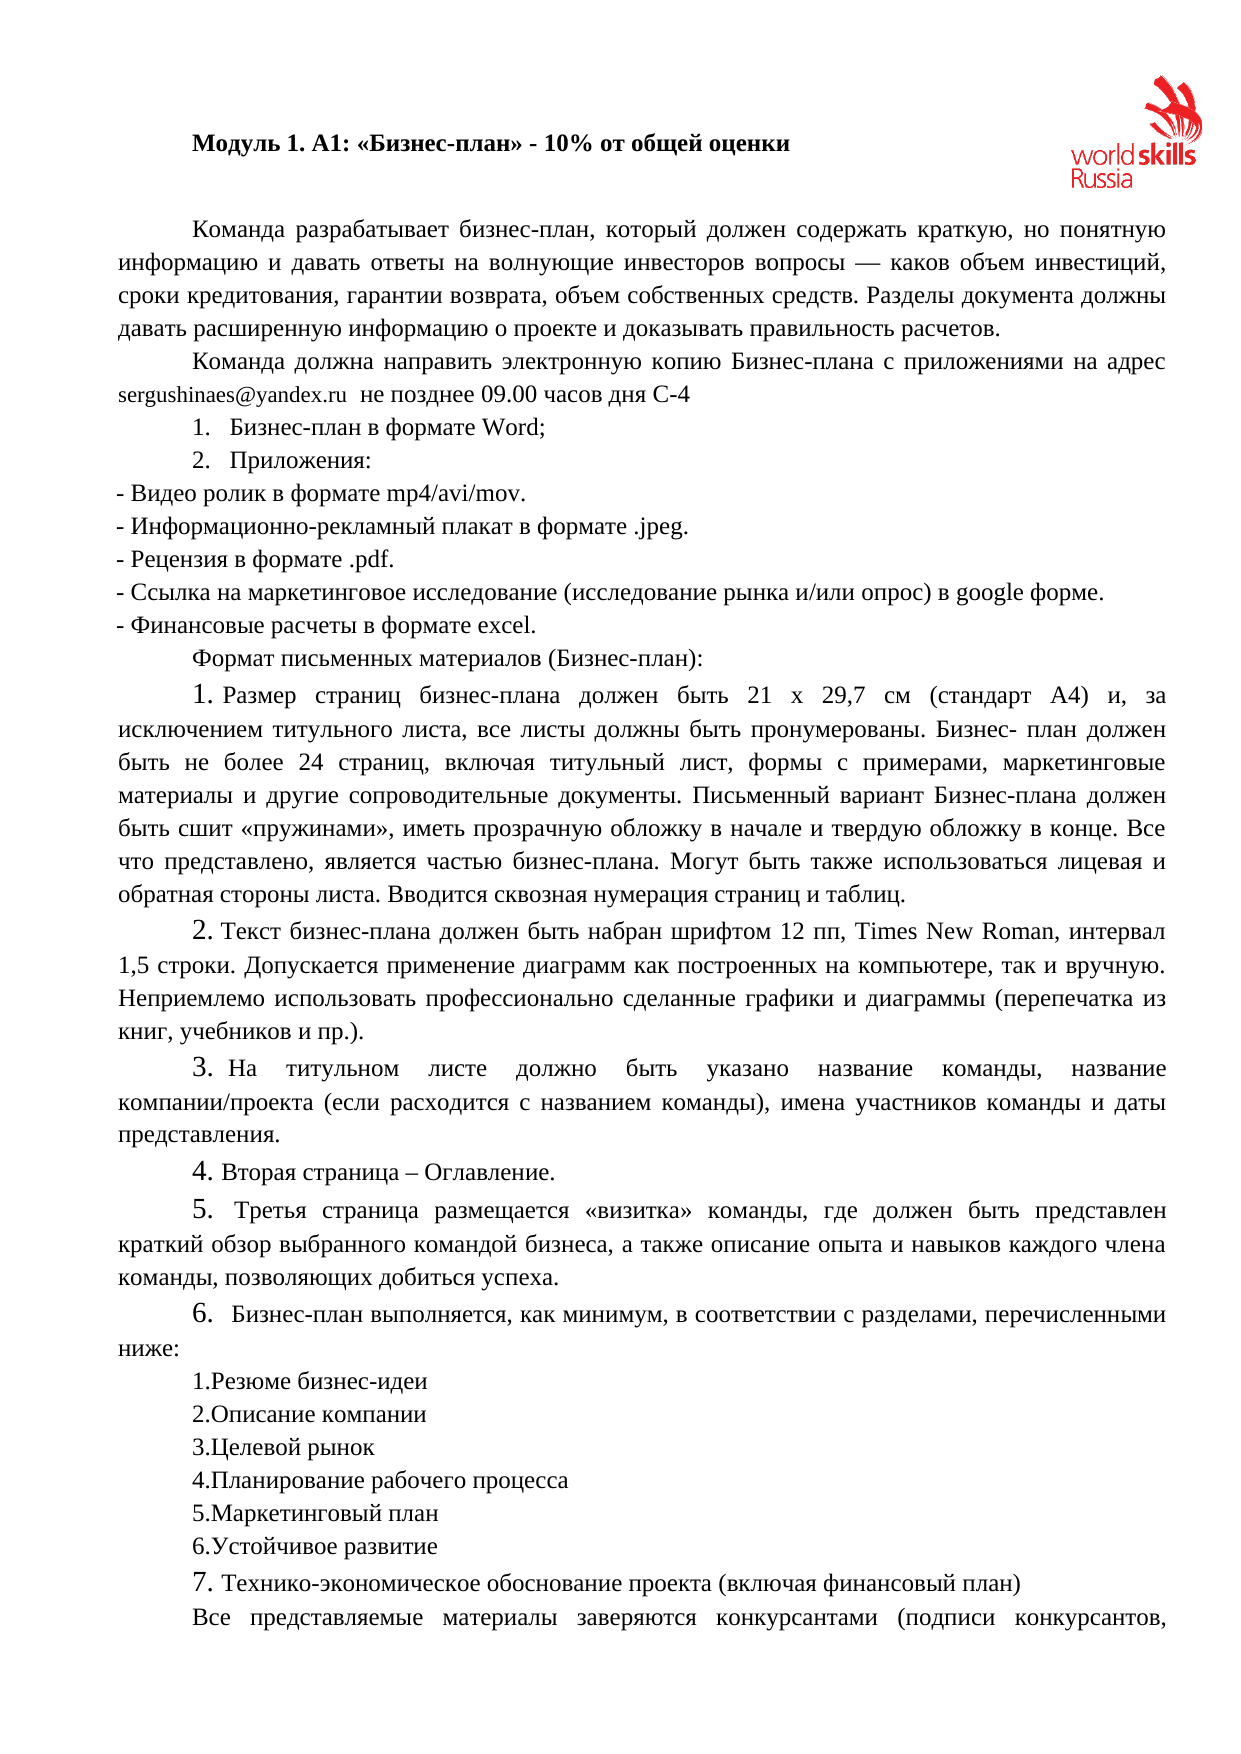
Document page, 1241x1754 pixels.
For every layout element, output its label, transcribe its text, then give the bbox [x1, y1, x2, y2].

subtitle Модуль 1. А1: «Бизнес-план» - 10% от общей оценки [192, 128, 1215, 157]
list Третья страница размещается «визитка» команды, где должен быть представлен краткий обзор выбранного командой бизнеса, а также описание опыта и навыков каждого члена команды, позволяющих добиться успеха. [118, 1191, 1167, 1291]
text Команда разрабатывает бизнес-план, который должен содержать краткую, но понятную информацию и давать ответы на волнующие инвесторов вопросы — каков объем инвестиций, сроки кредитования, гарантии возврата, объем собственных средств. Разделы документа должны давать расширенную информацию о проекте и доказывать правильность расчетов. [118, 214, 1167, 341]
list Текст бизнес-плана должен быть набран шрифтом 12 пп, Times New Roman, интервал 1,5 строки. Допускается применение диаграмм как построенных на компьютере, так и вручную. Неприемлемо использовать профессионально сделанные графики и диаграммы (перепечатка из книг, учебников и пр.). [118, 912, 1167, 1044]
list Размер страниц бизнес-плана должен быть 21 х 29,7 см (стандарт А4) и, за исключением титульного листа, все листы должны быть пронумерованы. Бизнес- план должен быть не более 24 страниц, включая титульный лист, формы с примерами, маркетинговые материалы и другие сопроводительные документы. Письменный вариант Бизнес-плана должен быть сшит «пружинами», иметь прозрачную обложку в начале и твердую обложку в конце. Все что представлено, является частью бизнес-плана. Могут быть также использоваться лицевая и обратная стороны листа. Вводится сквозная нумерация страниц и таблиц. [118, 676, 1167, 908]
text 6.Устойчивое развитие [192, 1531, 1165, 1560]
text - Финансовые расчеты в формате excel. [116, 610, 1167, 639]
text - Видео ролик в формате mp4/avi/mov. [116, 478, 1167, 507]
text - Рецензия в формате .pdf. [116, 544, 1167, 573]
text 3.Целевой рынок [192, 1432, 1002, 1461]
picture [1071, 157, 1203, 188]
list Бизнес-план в формате Word; [192, 412, 1167, 441]
text - Информационно-рекламный плакат в формате .jpeg. [116, 511, 1167, 539]
text Команда должна направить электронную копию Бизнес-плана с приложениями на адрес sergushinaes@yandex.ru не позднее 09.00 часов дня C-4 [118, 346, 1167, 407]
list Вторая страница – Оглавление. [192, 1153, 1215, 1186]
text 5.Маркетинговый план [192, 1498, 1165, 1527]
text 1.Резюме бизнес-идеи [192, 1366, 1002, 1394]
text 4.Планирование рабочего процесса [192, 1465, 1165, 1494]
list Приложения: [192, 445, 1167, 473]
list Технико-экономическое обоснование проекта (включая финансовый план) [192, 1564, 1215, 1597]
text 2.Описание компании [192, 1399, 1002, 1428]
picture [1071, 75, 1203, 128]
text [118, 1602, 1167, 1631]
text - Ссылка на маркетинговое исследование (исследование рынка и/или опрос) в google форме. [116, 577, 1167, 606]
list На титульном листе должно быть указано название команды, название компании/проекта (если расходится с названием команды), имена участников команды и даты представления. [118, 1049, 1167, 1148]
list Бизнес-план выполняется, как минимум, в соответствии с разделами, перечисленными ниже: [118, 1295, 1167, 1362]
text Формат письменных материалов (Бизнес-план): [192, 643, 1215, 672]
